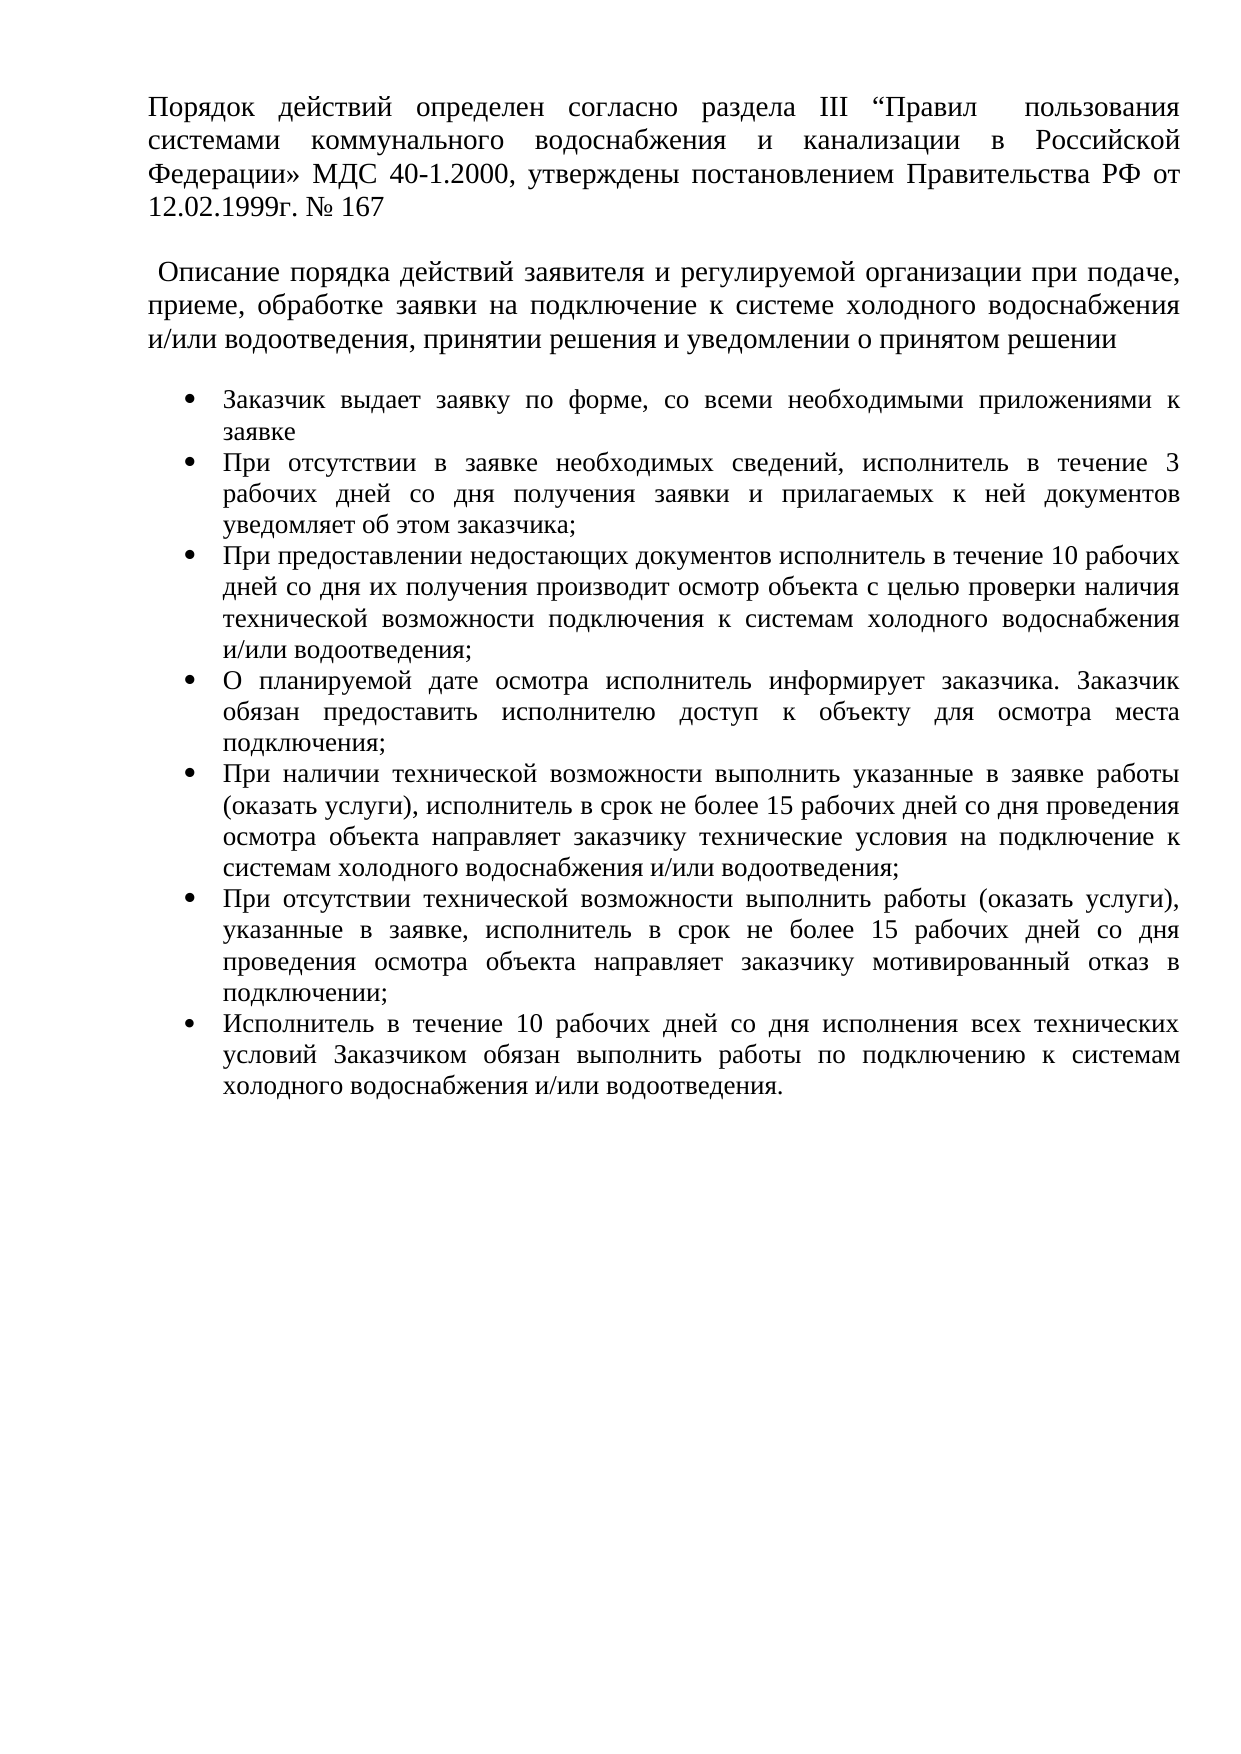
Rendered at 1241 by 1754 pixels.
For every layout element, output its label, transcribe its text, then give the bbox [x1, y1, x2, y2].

list При отсутствии в заявке необходимых сведений, исполнитель в течение 3 рабочих дней со дня получения заявки и прилагаемых к ней документов уведомляет об этом заказчика; [185, 446, 1181, 539]
list При наличии технической возможности выполнить указанные в заявке работы (оказать услуги), исполнитель в срок не более 15 рабочих дней со дня проведения осмотра объекта направляет заказчику технические условия на подключение к системам холодного водоснабжения и/или водоотведения; [185, 757, 1181, 882]
list При предоставлении недостающих документов исполнитель в течение 10 рабочих дней со дня их получения производит осмотр объекта с целью проверки наличия технической возможности подключения к системам холодного водоснабжения и/или водоотведения; [185, 539, 1181, 664]
list О планируемой дате осмотра исполнитель информирует заказчика. Заказчик обязан предоставить исполнителю доступ к объекту для осмотра места подключения; [185, 664, 1181, 757]
list Заказчик выдает заявку по форме, со всеми необходимыми приложениями к заявке [185, 383, 1181, 446]
text Порядок действий определен согласно раздела III “Правил пользования системами коммунального водоснабжения и канализации в Российской Федерации» МДС 40-1.2000, утверждены постановлением Правительства РФ от 12.02.1999г. № 167 [148, 89, 1181, 223]
list Исполнитель в течение 10 рабочих дней со дня исполнения всех технических условий Заказчиком обязан выполнить работы по подключению к системам холодного водоснабжения и/или водоотведения. [185, 1007, 1181, 1100]
list При отсутствии технической возможности выполнить работы (оказать услуги), указанные в заявке, исполнитель в срок не более 15 рабочих дней со дня проведения осмотра объекта направляет заказчику мотивированный отказ в подключении; [185, 882, 1181, 1007]
text Описание порядка действий заявителя и регулируемой организации при подаче, приеме, обработке заявки на подключение к системе холодного водоснабжения и/или водоотведения, принятии решения и уведомлении о принятом решении [148, 254, 1181, 354]
